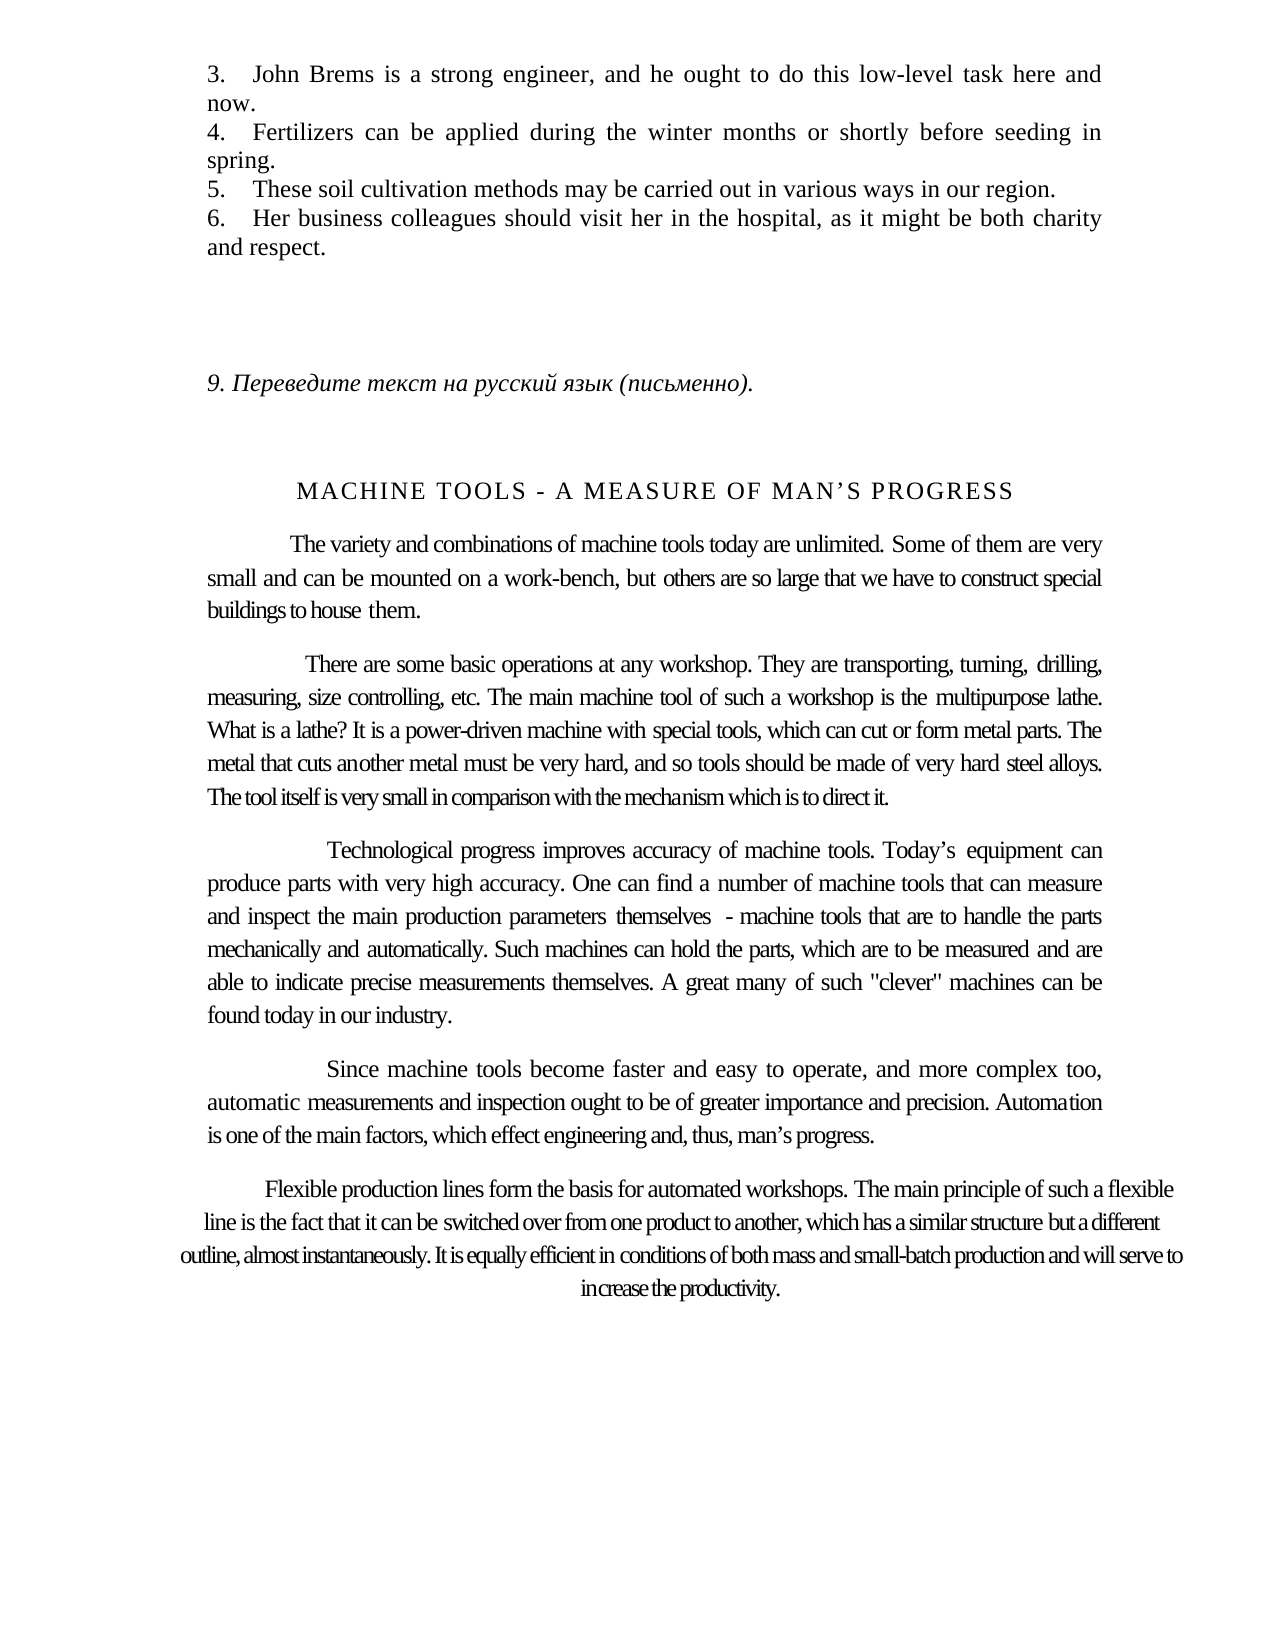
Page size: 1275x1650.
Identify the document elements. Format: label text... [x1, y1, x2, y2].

list Fertilizers can be applied during the winter months or shortly before seeding in spring. [207, 117, 1103, 174]
list These soil cultivation methods may be carried out in various ways in our region. [207, 174, 1103, 203]
text Flexible production lines form the basis for automated workshops. The main principle of such a flexible line is the fact that it can be switched over from one product to another, which has a similar structure but a different outline, almost instantaneously. It is equally efficient in conditions of both mass and small-batch production and will serve to increase the productivity. [177, 1174, 1186, 1302]
text Since machine tools become faster and easy to operate, and more complex too, automatic measurements and inspection ought to be of greater importance and precision. Automation is one of the main factors, which effect engineering and, thus, man’s progress. [207, 1054, 1103, 1149]
text 9. Переведите текст на русский язык (письменно). [207, 368, 1103, 397]
list Her business colleagues should visit her in the hospital, as it might be both charity and respect. [207, 203, 1103, 260]
text MACHINE TOOLS - A MEASURE OF MAN’S PROGRESS [207, 476, 1103, 504]
text Technological progress improves accuracy of machine tools. Today’s equipment can produce parts with very high accuracy. One can find a number of machine tools that can measure and inspect the main production parameters themselves - machine tools that are to handle the parts mechanically and automatically. Such machines can hold the parts, which are to be measured and are able to indicate precise measurements themselves. A great many of such "clever" machines can be found today in our industry. [207, 835, 1103, 1029]
text There are some basic operations at any workshop. They are transporting, turning, drilling, measuring, size controlling, etc. The main machine tool of such a workshop is the multipurpose lathe. What is a lathe? It is a power-driven machine with special tools, which can cut or form metal parts. The metal that cuts another metal must be very hard, and so tools should be made of very hard steel alloys. The tool itself is very small in comparison with the mechanism which is to direct it. [207, 649, 1103, 810]
list John Brems is a strong engineer, and he ought to do this low-level task here and now. [207, 59, 1103, 117]
text The variety and combinations of machine tools today are unlimited. Some of them are very small and can be mounted on a work-bench, but others are so large that we have to construct special buildings to house them. [207, 529, 1103, 624]
